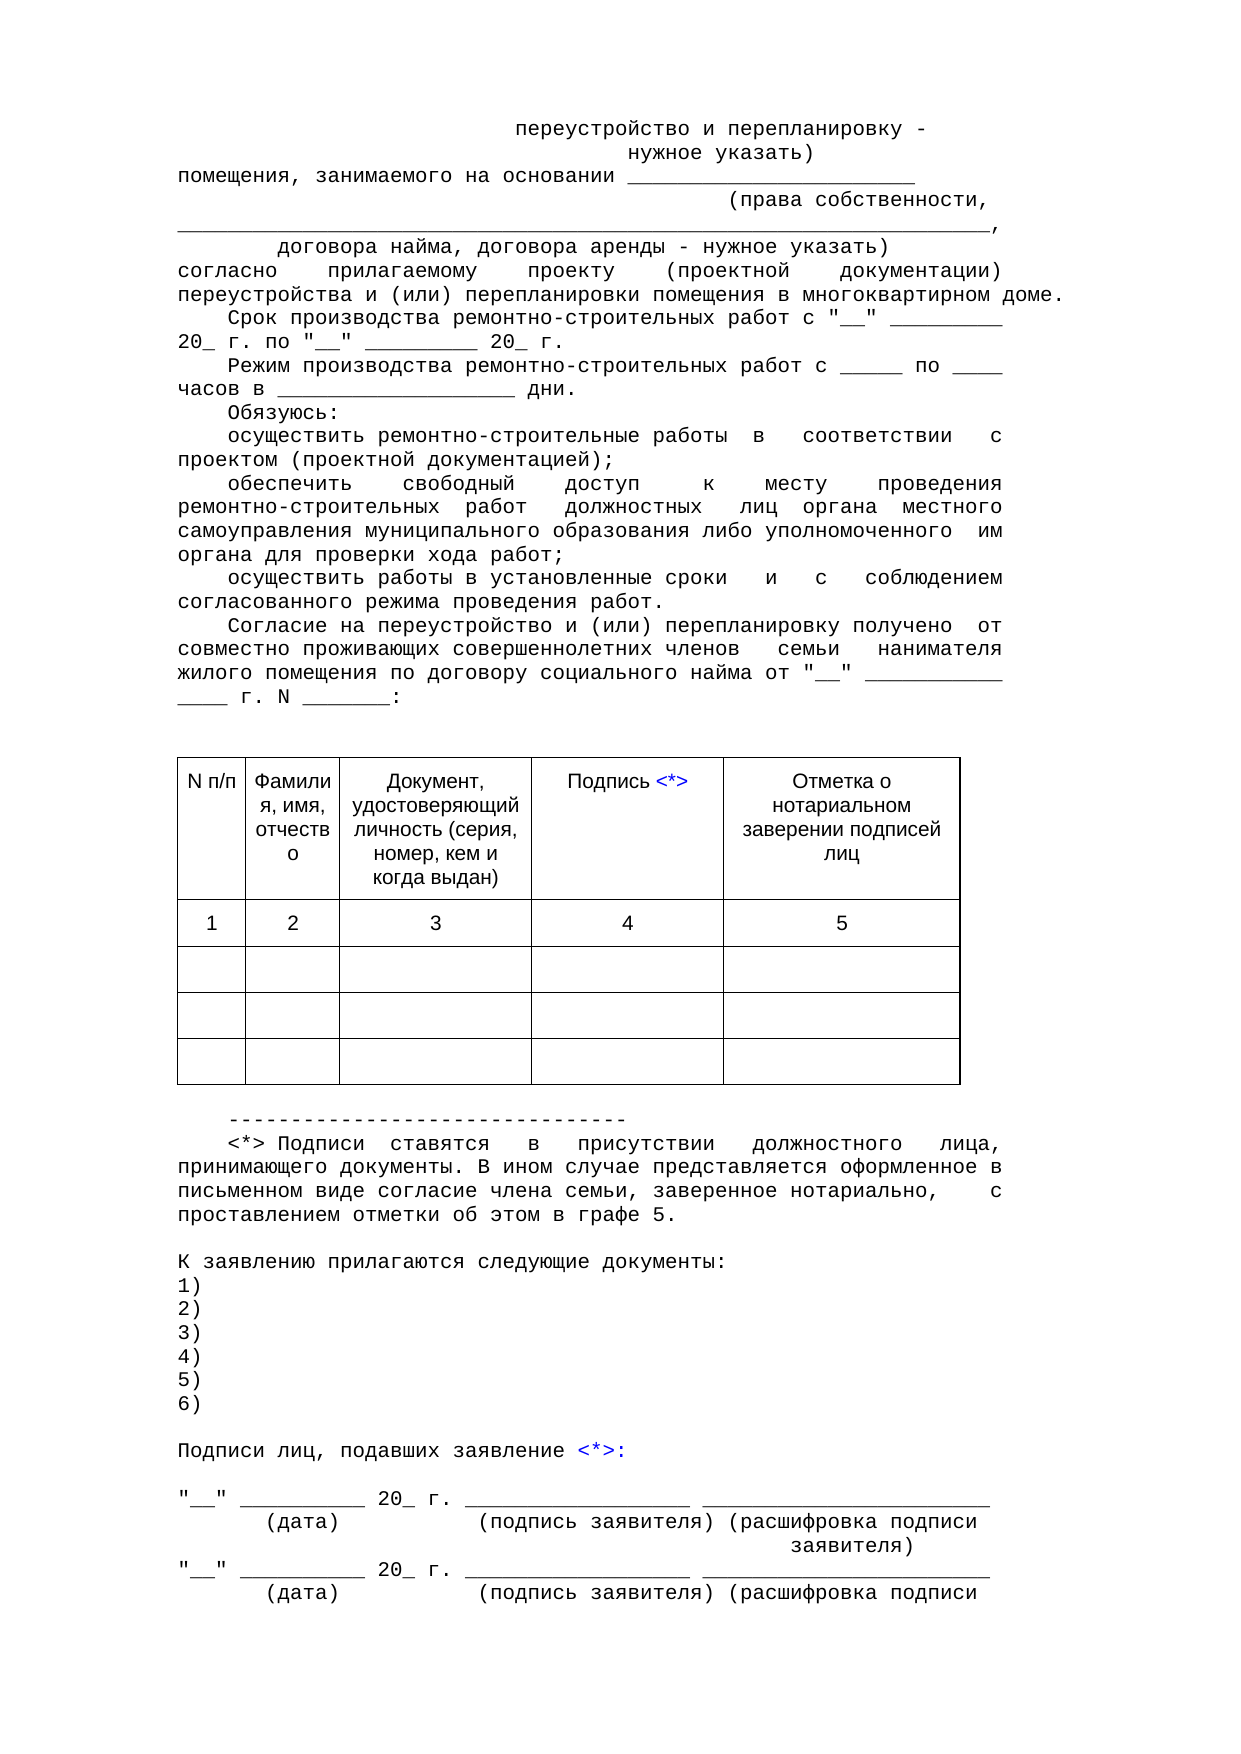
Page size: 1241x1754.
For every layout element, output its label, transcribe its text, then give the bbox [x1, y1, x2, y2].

subtitle ____ г. N _______: [177, 686, 1152, 709]
subtitle нужное указать) [177, 142, 1152, 165]
subtitle (дата) (подпись заявителя) (расшифровка подписи [177, 1511, 1152, 1535]
subtitle принимающего документы. В ином случае представляется оформленное в [177, 1157, 1152, 1180]
subtitle -------------------------------- [177, 1109, 1152, 1133]
table_cell [178, 1039, 245, 1084]
subtitle часов в ___________________ дни. [177, 378, 1152, 402]
subtitle Срок производства ремонтно-строительных работ с "__" _________ [177, 307, 1152, 331]
subtitle осуществить работы в установленные сроки и с соблюдением [177, 567, 1152, 591]
table_header Подпись <*> [532, 758, 723, 899]
table_cell [724, 993, 959, 1038]
table_header Документ, удостоверяющий личность (серия, номер, кем и когда выдан) [340, 758, 531, 899]
subtitle 2) [177, 1298, 1152, 1322]
table_cell 3 [340, 900, 531, 946]
table_cell [246, 947, 339, 992]
table_cell 4 [532, 900, 723, 946]
subtitle 5) [177, 1369, 1152, 1393]
subtitle проставлением отметки об этом в графе 5. [177, 1204, 1152, 1227]
table_cell [532, 993, 723, 1038]
subtitle согласно прилагаемому проекту (проектной документации) [177, 260, 1152, 284]
subtitle (права собственности, [177, 189, 1152, 213]
subtitle органа для проверки хода работ; [177, 544, 1152, 567]
table_cell [246, 1039, 339, 1084]
table_header Фамилия, имя, отчество [246, 758, 339, 899]
subtitle проектом (проектной документацией); [177, 449, 1152, 473]
table_cell [532, 1039, 723, 1084]
subtitle (дата) (подпись заявителя) (расшифровка подписи [177, 1582, 1152, 1606]
subtitle письменном виде согласие члена семьи, заверенное нотариально, с [177, 1180, 1152, 1204]
subtitle договора найма, договора аренды - нужное указать) [177, 236, 1152, 260]
subtitle 20_ г. по "__" _________ 20_ г. [177, 331, 1152, 354]
table_cell [532, 947, 723, 992]
subtitle обеспечить свободный доступ к месту проведения [177, 473, 1152, 496]
subtitle Обязуюсь: [177, 402, 1152, 426]
table_cell 1 [178, 900, 245, 946]
subtitle 4) [177, 1346, 1152, 1369]
table_cell 2 [246, 900, 339, 946]
subtitle Режим производства ремонтно-строительных работ с _____ по ____ [177, 354, 1152, 378]
subtitle осуществить ремонтно-строительные работы в соответствии с [177, 426, 1152, 449]
table_cell [178, 993, 245, 1038]
subtitle самоуправления муниципального образования либо уполномоченного им [177, 520, 1152, 544]
subtitle "__" __________ 20_ г. __________________ _______________________ [177, 1558, 1152, 1582]
subtitle Подписи лиц, подавших заявление <*>: [177, 1440, 1152, 1464]
subtitle <*> Подписи ставятся в присутствии должностного лица, [177, 1133, 1152, 1157]
table_cell [724, 1039, 959, 1084]
subtitle заявителя) [177, 1535, 1152, 1558]
subtitle совместно проживающих совершеннолетних членов семьи нанимателя [177, 638, 1152, 662]
subtitle К заявлению прилагаются следующие документы: [177, 1251, 1152, 1275]
table_cell [340, 1039, 531, 1084]
table_cell [246, 993, 339, 1038]
table_header N п/п [178, 758, 245, 899]
subtitle переустройства и (или) перепланировки помещения в многоквартирном доме. [177, 284, 1152, 307]
subtitle Согласие на переустройство и (или) перепланировку получено от [177, 615, 1152, 638]
subtitle ремонтно-строительных работ должностных лиц органа местного [177, 496, 1152, 520]
subtitle "__" __________ 20_ г. __________________ _______________________ [177, 1488, 1152, 1511]
subtitle 3) [177, 1322, 1152, 1346]
subtitle жилого помещения по договору социального найма от "__" ___________ [177, 662, 1152, 686]
subtitle согласованного режима проведения работ. [177, 591, 1152, 615]
table_cell [340, 947, 531, 992]
subtitle переустройство и перепланировку - [177, 118, 1152, 142]
table_header Отметка о нотариальном заверении подписей лиц [724, 758, 959, 899]
table_cell 5 [724, 900, 959, 946]
subtitle помещения, занимаемого на основании _______________________ [177, 165, 1152, 189]
subtitle 6) [177, 1393, 1152, 1417]
table_cell [724, 947, 959, 992]
subtitle 1) [177, 1275, 1152, 1298]
subtitle _________________________________________________________________, [177, 213, 1152, 236]
table_cell [340, 993, 531, 1038]
table_cell [178, 947, 245, 992]
